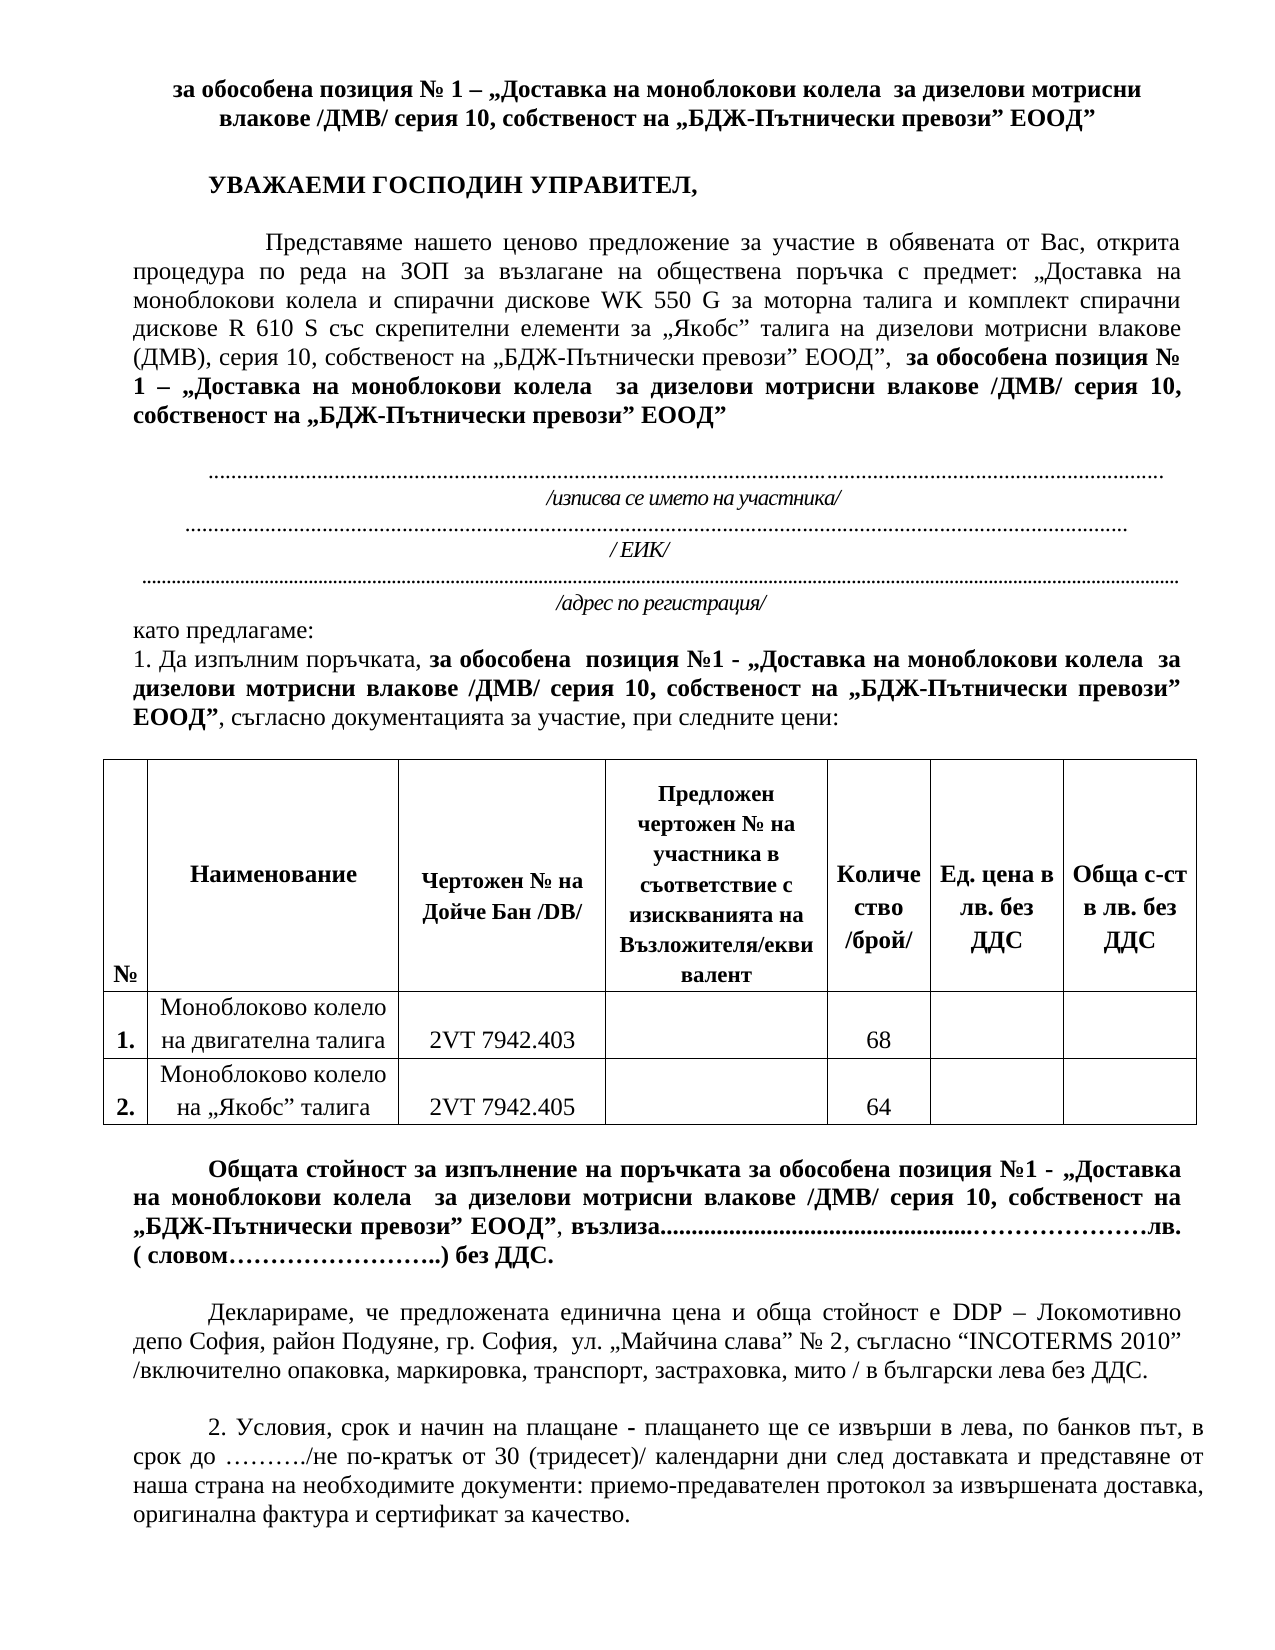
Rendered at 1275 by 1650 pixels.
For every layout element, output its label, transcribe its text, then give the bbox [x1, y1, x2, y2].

table_cell 2VT 7942.405 [399, 1059, 605, 1124]
table_header Наименование [148, 760, 398, 991]
table_cell 2VT 7942.403 [399, 992, 605, 1058]
text /адрес по регистрация/ [141, 589, 1181, 615]
table_header Чертожен № на Дойче Бан /DB/ [399, 760, 605, 991]
table_cell [931, 992, 1063, 1058]
table_cell 64 [828, 1059, 930, 1124]
text ..................................................................................................................................................................... [133, 510, 1181, 536]
table_cell 2. [104, 1059, 147, 1124]
table_header Количество /брой/ [828, 760, 930, 991]
table_cell 1. [104, 992, 147, 1058]
text 2. Условия, срок и начин на плащане - плащането ще се извърши в лева, по банков път, в срок до ………./не по-кратък от 30 (тридесет)/ календарни дни след доставката и представяне от наша страна на необходимите документи: приемо-предавателен протокол за извършената доставка, оригинална фактура и сертификат за качество. [133, 1412, 1204, 1527]
text Общата стойност за изпълнение на поръчката за обособена позиция №1 - „Доставка на моноблокови колела за дизелови мотрисни влакове /ДМВ/ серия 10, собственост на „БДЖ-Пътнически превози” ЕООД”, възлиза..................................................…………………лв. ( словом……………………..) без ДДС. [133, 1154, 1181, 1269]
table_cell Моноблоково колело на двигателна талига [148, 992, 398, 1058]
text за обособена позиция № 1 – „Доставка на моноблокови колела за дизелови мотрисни влакове /ДМВ/ серия 10, собственост на „БДЖ-Пътнически превози” ЕООД” [133, 74, 1181, 131]
text УВАЖАЕМИ ГОСПОДИН УПРАВИТЕЛ, [133, 170, 1085, 198]
table_cell 68 [828, 992, 930, 1058]
table_header № [104, 760, 147, 991]
text .................................................................................................................................................................................................................... [141, 563, 1181, 589]
text ....................................................................................................................................................................... [133, 457, 1181, 483]
table_cell [606, 992, 827, 1058]
table_header Обща с-ст в лв. без ДДС [1064, 760, 1196, 991]
table_cell [606, 1059, 827, 1124]
table_cell [931, 1059, 1063, 1124]
text 1. Да изпълним поръчката, за обособена позиция №1 - „Доставка на моноблокови колела за дизелови мотрисни влакове /ДМВ/ серия 10, собственост на „БДЖ-Пътнически превози” ЕООД”, съгласно документацията за участие, при следните цени: [133, 644, 1181, 730]
table_header Предложен чертожен № на участника в съответствие с изискванията на Възложителя/екви валент [606, 760, 827, 991]
table_cell [1064, 1059, 1196, 1124]
table_header Ед. цена в лв. без ДДС [931, 760, 1063, 991]
text Представяме нашето ценово предложение за участие в обявената от Вас, открита процедура по реда на ЗОП за възлагане на обществена поръчка с предмет: „Доставка на моноблокови колела и спирачни дискове WK 550 G за моторна талига и комплект спирачни дискове R 610 S със скрепителни елементи за „Якобс” талига на дизелови мотрисни влакове (ДМВ), серия 10, собственост на „БДЖ-Пътнически превози” ЕООД”, за обособена позиция № 1 – „Доставка на моноблокови колела за дизелови мотрисни влакове /ДМВ/ серия 10, собственост на „БДЖ-Пътнически превози” ЕООД” [133, 227, 1181, 428]
text като предлагаме: [133, 615, 1181, 644]
table_cell Моноблоково колело на „Якобс” талига [148, 1059, 398, 1124]
text /изписва се името на участника/ [133, 483, 1181, 510]
table_cell [1064, 992, 1196, 1058]
text Декларираме, че предложената единична цена и обща стойност е DDP – Локомотивно депо София, район Подуяне, гр. София, ул. „Майчина слава” № 2, съгласно “INCOTERMS 2010” /включително опаковка, маркировка, транспорт, застраховка, мито / в български лева без ДДС. [133, 1297, 1181, 1384]
text / ЕИК/ [165, 536, 1181, 563]
